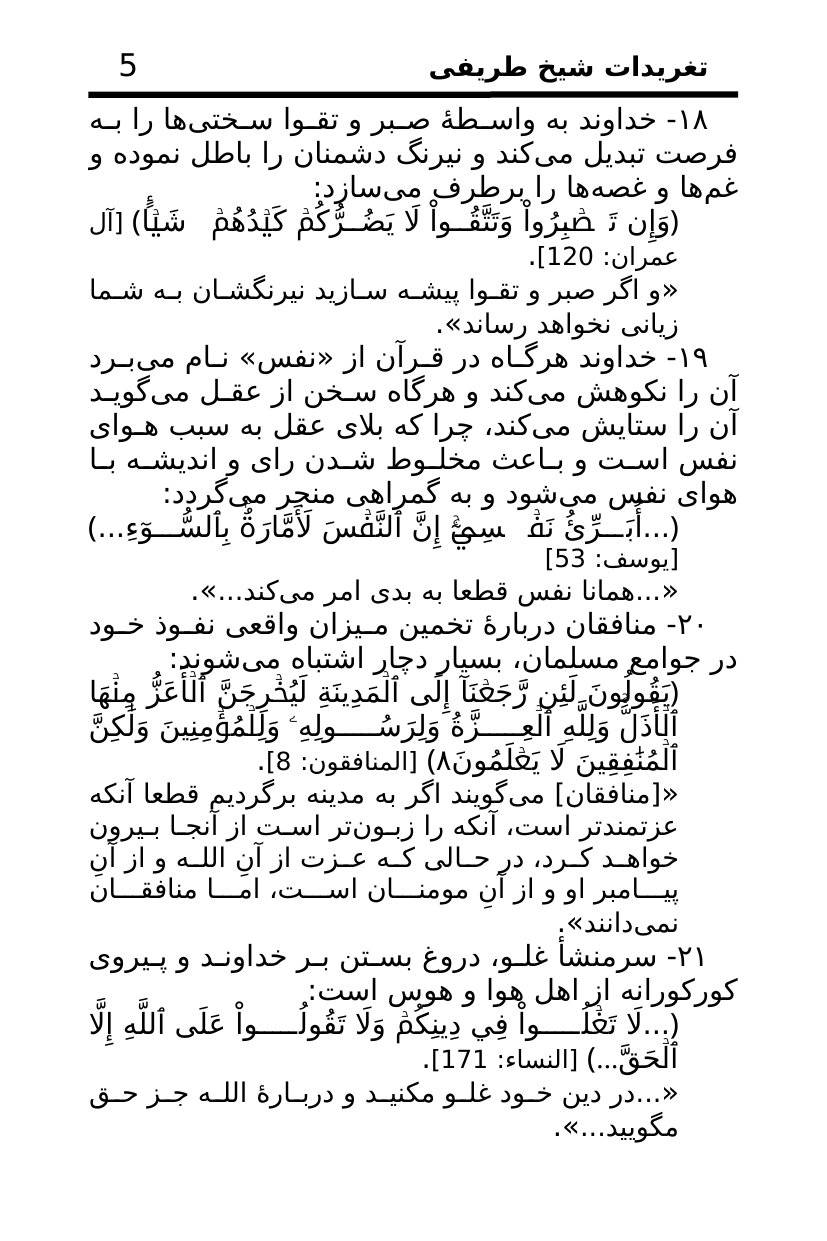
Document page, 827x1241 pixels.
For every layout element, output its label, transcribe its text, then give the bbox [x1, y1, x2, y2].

text «...در دین خود غلو مکنید و دربارهٔ الله جز حق مگویید...». [89, 1075, 679, 1143]
text «و اگر صبر و تقوا پیشه سازید نیرنگشان به شما زیانی نخواهد رساند». [89, 272, 679, 340]
text «...همانا نفس قطعا به بدی امر می‌کند...». [89, 573, 679, 607]
text ﴿وَإِن تَصۡبِرُواْ وَتَتَّقُواْ لَا يَضُرُّكُمۡ كَيۡدُهُمۡ شَيۡ‍ًٔا﴾ [آل عمران: 120]. [89, 204, 679, 272]
text «[منافقان] می‌گویند اگر به مدینه برگردیم قطعا آنکه عزتمندتر است، آنکه را زبون‌تر است از آنجا بیرون خواهد کرد، در حالی که عزت از آنِ الله و از آنِ پیامبر او و از آنِ مومنان است، اما منافقان نمی‌دانند». [89, 777, 679, 939]
text ۲۱- سرمنشأ غلو، دروغ بستن بر خداوند و پیروی کورکورانه از اهل هوا و هوس است: [89, 939, 738, 1007]
text ﴿...لَا تَغۡلُواْ فِي دِينِكُمۡ وَلَا تَقُولُواْ عَلَى ٱللَّهِ إِلَّا ٱلۡحَقَّ...﴾ [النساء: 171]. [89, 1007, 679, 1075]
text ۱۸- خداوند به واسطهٔ صبر و تقوا سختی‌ها را به فرصت تبدیل می‌کند و نیرنگ دشمنان را باطل نموده و غم‌ها و غصه‌ها را برطرف می‌سازد: [89, 102, 738, 204]
text ﴿يَقُولُونَ لَئِن رَّجَعۡنَآ إِلَى ٱلۡمَدِينَةِ لَيُخۡرِجَنَّ ٱلۡأَعَزُّ مِنۡهَا ٱلۡأَذَلَّۚ وَلِلَّهِ ٱلۡعِزَّةُ وَلِرَسُولِهِۦ وَلِلۡمُؤۡمِنِينَ وَلَٰكِنَّ ٱلۡمُنَٰفِقِينَ لَا يَعۡلَمُونَ٨﴾ [المنافقون: 8]. [89, 675, 679, 777]
text ۱۹- خداوند هرگاه در قرآن از «نفس» نام می‌برد آن را نکوهش می‌کند و هرگاه سخن از عقل می‌گوید آن را ستایش می‌کند، چرا که بلای عقل به سبب هوای نفس است و باعث مخلوط شدن رای و اندیشه با هوای نفس می‌شود و به گمراهی منجر می‌گردد: [89, 340, 738, 510]
text ۲۰- منافقان دربارهٔ تخمین میزان واقعی نفوذ خود در جوامع مسلمان، بسیار دچار اشتباه می‌شوند: [89, 607, 738, 675]
text ﴿...أُبَرِّئُ نَفۡسِيٓۚ إِنَّ ٱلنَّفۡسَ لَأَمَّارَةُۢ بِٱلسُّوٓءِ...﴾ [يوسف: 53] [89, 510, 679, 573]
